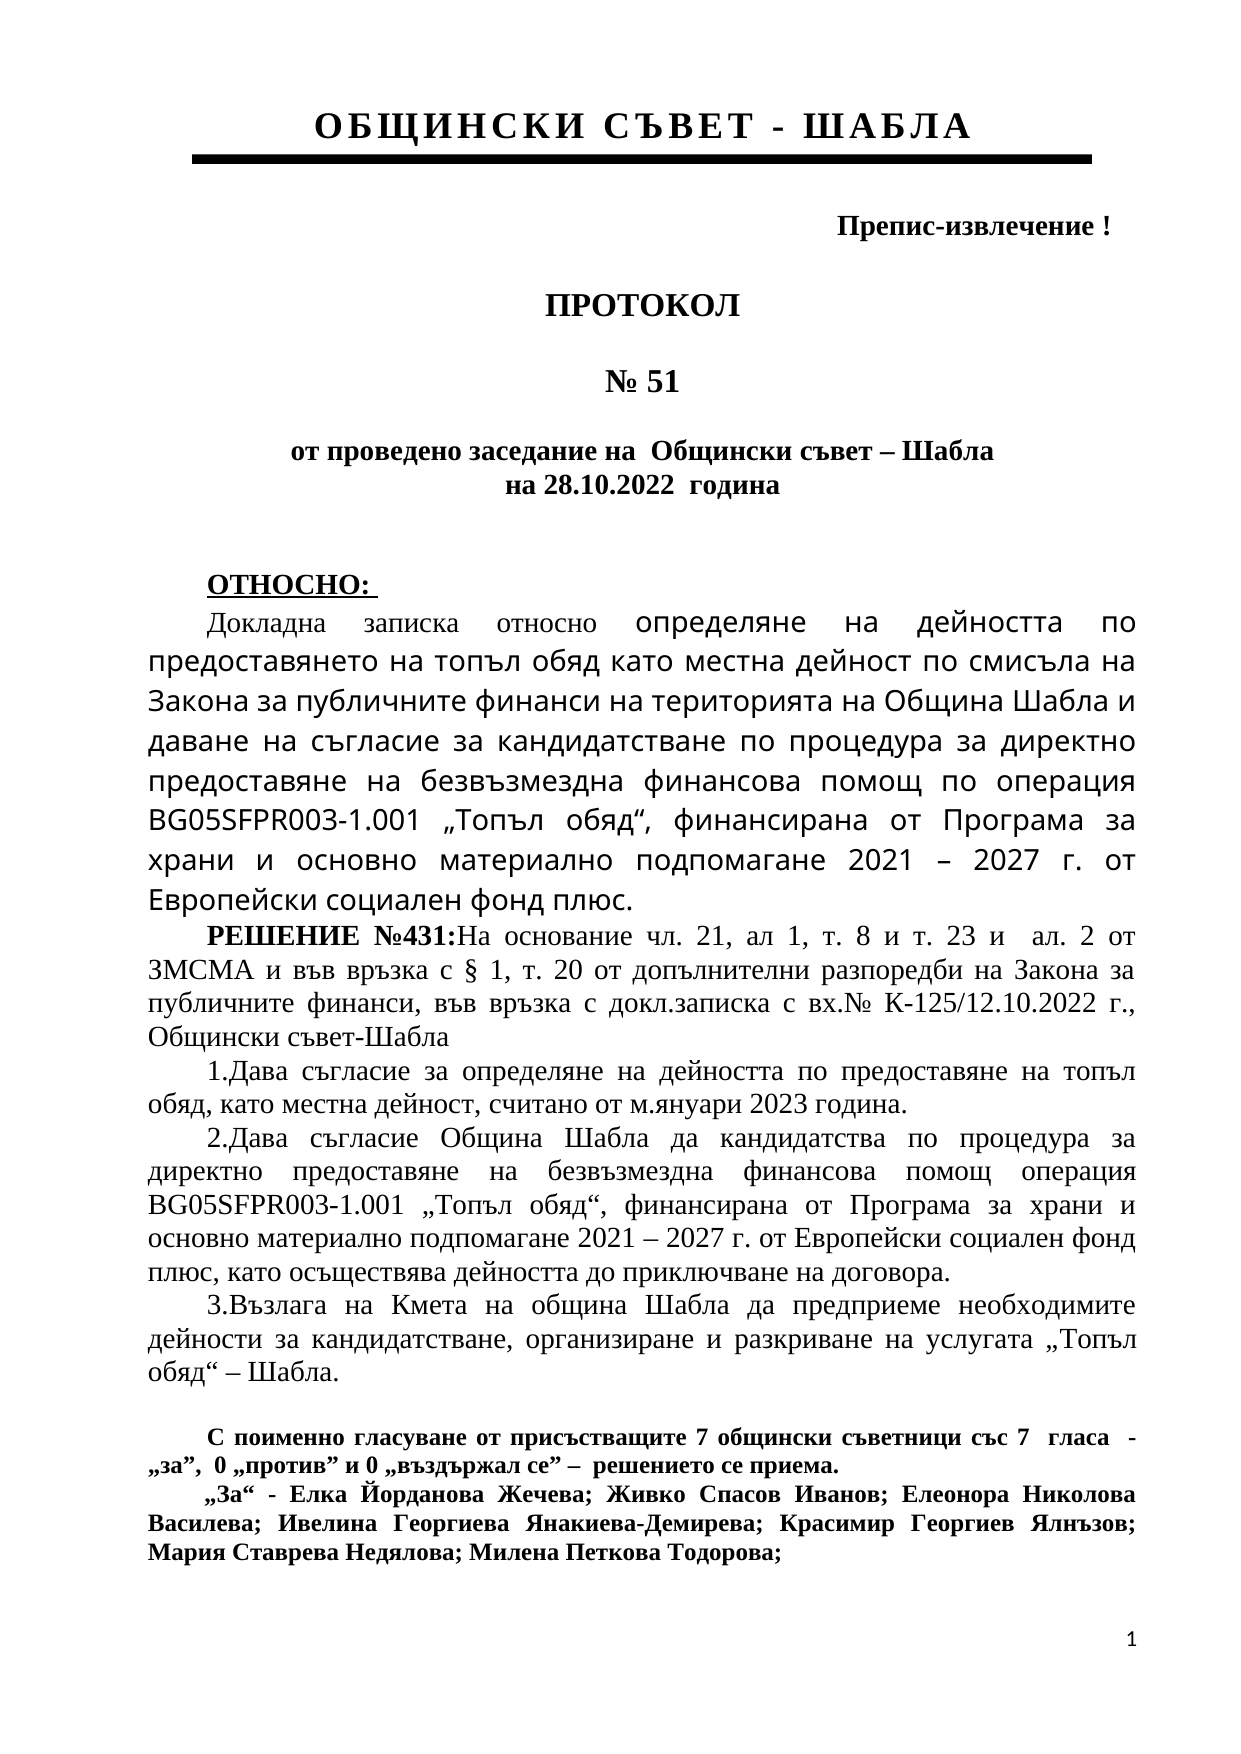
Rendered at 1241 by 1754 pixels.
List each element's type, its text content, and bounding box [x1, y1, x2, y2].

text 3.Възлага на Кмета на община Шабла да предприеме необходимите дейности за кандидатстване, организиране и разкриване на услугата „Toпъл обяд“ – Шабла. [148, 1287, 1137, 1388]
text „За“ - Елка Йорданова Жечева; Живко Спасов Иванов; Елеонора Николова Василева; Ивелина Георгиева Янакиева-Демирева; Красимир Георгиев Ялнъзов; Мария Ставрева Недялова; Милена Петкова Тодорова; [148, 1479, 1137, 1565]
text от проведено заседание на Общински съвет – Шабла [148, 433, 1137, 467]
text № 51 [148, 361, 1137, 400]
text С поименно гласуване от присъстващите 7 общински съветници със 7 гласа - „за”, 0 „против” и 0 „въздържал се” – решението се приема. [148, 1422, 1137, 1479]
text ОТНОСНО: [148, 567, 1137, 601]
text на 28.10.2022 година [148, 467, 1137, 500]
text РЕШЕНИЕ №431:На основание чл. 21, ал 1, т. 8 и т. 23 и ал. 2 от ЗМСМА и във връзка с § 1, т. 20 от допълнителни разпоредби на Закона за публичните финанси, във връзка с докл.записка с вх.№ К-125/12.10.2022 г., Общински съвет-Шабла [148, 918, 1137, 1053]
text ОБЩИНСКИ СЪВЕТ - ШАБЛА [148, 103, 1137, 147]
text Докладна записка относно определяне на дейността по предоставянето на топъл обяд като местна дейност по смисъла на Закона за публичните финанси на територията на Община Шабла и даване на съгласие за кандидатстване по процедура за директно предоставяне на безвъзмездна финансова помощ по операция BG05SFPR003-1.001 „Топъл обяд“, финансирана от Програма за храни и основно материално подпомагане 2021 – 2027 г. от Европейски социален фонд плюс. [148, 601, 1137, 918]
text Препис-извлечение ! [148, 208, 1137, 242]
text ПРОТОКОЛ [148, 285, 1137, 323]
text 1.Дава съгласие за определяне на дейността по предоставяне на топъл обяд, като местна дейност, считано от м.януари 2023 година. [148, 1053, 1137, 1120]
text 2.Дава съгласие Община Шабла да кандидатства по процедура за директно предоставяне на безвъзмездна финансова помощ операция BG05SFPR003-1.001 „Топъл обяд“, финансирана от Програма за храни и основно материално подпомагане 2021 – 2027 г. от Европейски социален фонд плюс, като осъществява дейността до приключване на договора. [148, 1120, 1137, 1287]
